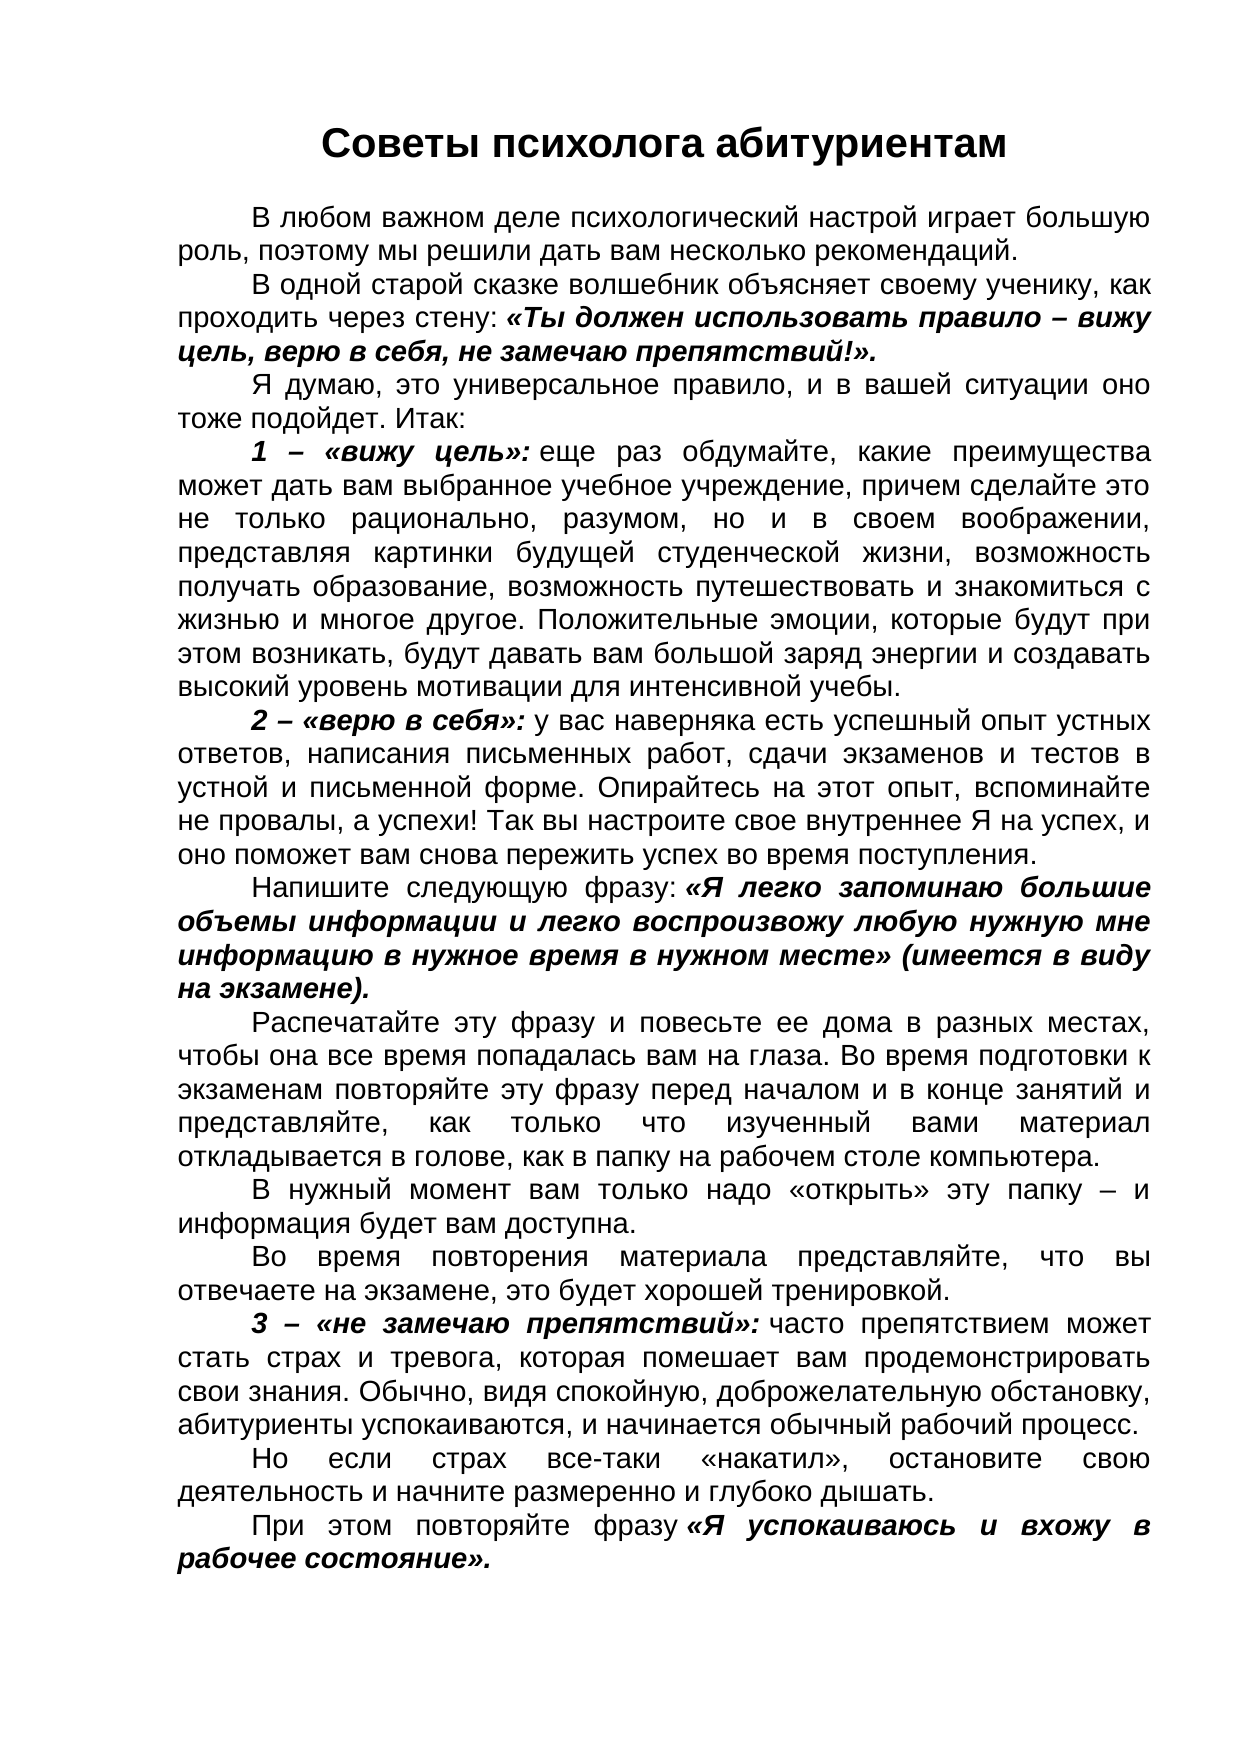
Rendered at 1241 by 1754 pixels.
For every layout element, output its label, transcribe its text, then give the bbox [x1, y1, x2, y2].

text В нужный момент вам только надо «открыть» эту папку – и информация будет вам доступна. [177, 1172, 1152, 1239]
text При этом повторяйте фразу «Я успокаиваюсь и вхожу в рабочее состояние». [177, 1508, 1152, 1575]
text В любом важном деле психологический настрой играет большую роль, поэтому мы решили дать вам несколько рекомендаций. [177, 199, 1152, 267]
text Напишите следующую фразу: «Я легко запоминаю большие объемы информации и легко воспроизвожу любую нужную мне информацию в нужное время в нужном месте» (имеется в виду на экзамене). [177, 870, 1152, 1004]
text Советы психолога абитуриентам [177, 118, 1152, 166]
text 3 – «не замечаю препятствий»: часто препятствием может стать страх и тревога, которая помешает вам продемонстрировать свои знания. Обычно, видя спокойную, доброжелательную обстановку, абитуриенты успокаиваются, и начинается обычный рабочий процесс. [177, 1306, 1152, 1441]
text Я думаю, это универсальное правило, и в вашей ситуации оно тоже подойдет. Итак: [177, 367, 1152, 434]
text 2 – «верю в себя»: у вас наверняка есть успешный опыт устных ответов, написания письменных работ, сдачи экзаменов и тестов в устной и письменной форме. Опирайтесь на этот опыт, вспоминайте не провалы, а успехи! Так вы настроите свое внутреннее Я на успех, и оно поможет вам снова пережить успех во время поступления. [177, 703, 1152, 870]
text В одной старой сказке волшебник объясняет своему ученику, как проходить через стену: «Ты должен использовать правило – вижу цель, верю в себя, не замечаю препятствий!». [177, 267, 1152, 367]
text Во время повторения материала представляйте, что вы отвечаете на экзамене, это будет хорошей тренировкой. [177, 1239, 1152, 1306]
text Распечатайте эту фразу и повесьте ее дома в разных местах, чтобы она все время попадалась вам на глаза. Во время подготовки к экзаменам повторяйте эту фразу перед началом и в конце занятий и представляйте, как только что изученный вами материал откладывается в голове, как в папку на рабочем столе компьютера. [177, 1004, 1152, 1172]
text Но если страх все-таки «накатил», остановите свою деятельность и начните размеренно и глубоко дышать. [177, 1441, 1152, 1508]
text 1 – «вижу цель»: еще раз обдумайте, какие преимущества может дать вам выбранное учебное учреждение, причем сделайте это не только рационально, разумом, но и в своем воображении, представляя картинки будущей студенческой жизни, возможность получать образование, возможность путешествовать и знакомиться с жизнью и многое другое. Положительные эмоции, которые будут при этом возникать, будут давать вам большой заряд энергии и создавать высокий уровень мотивации для интенсивной учебы. [177, 434, 1152, 703]
